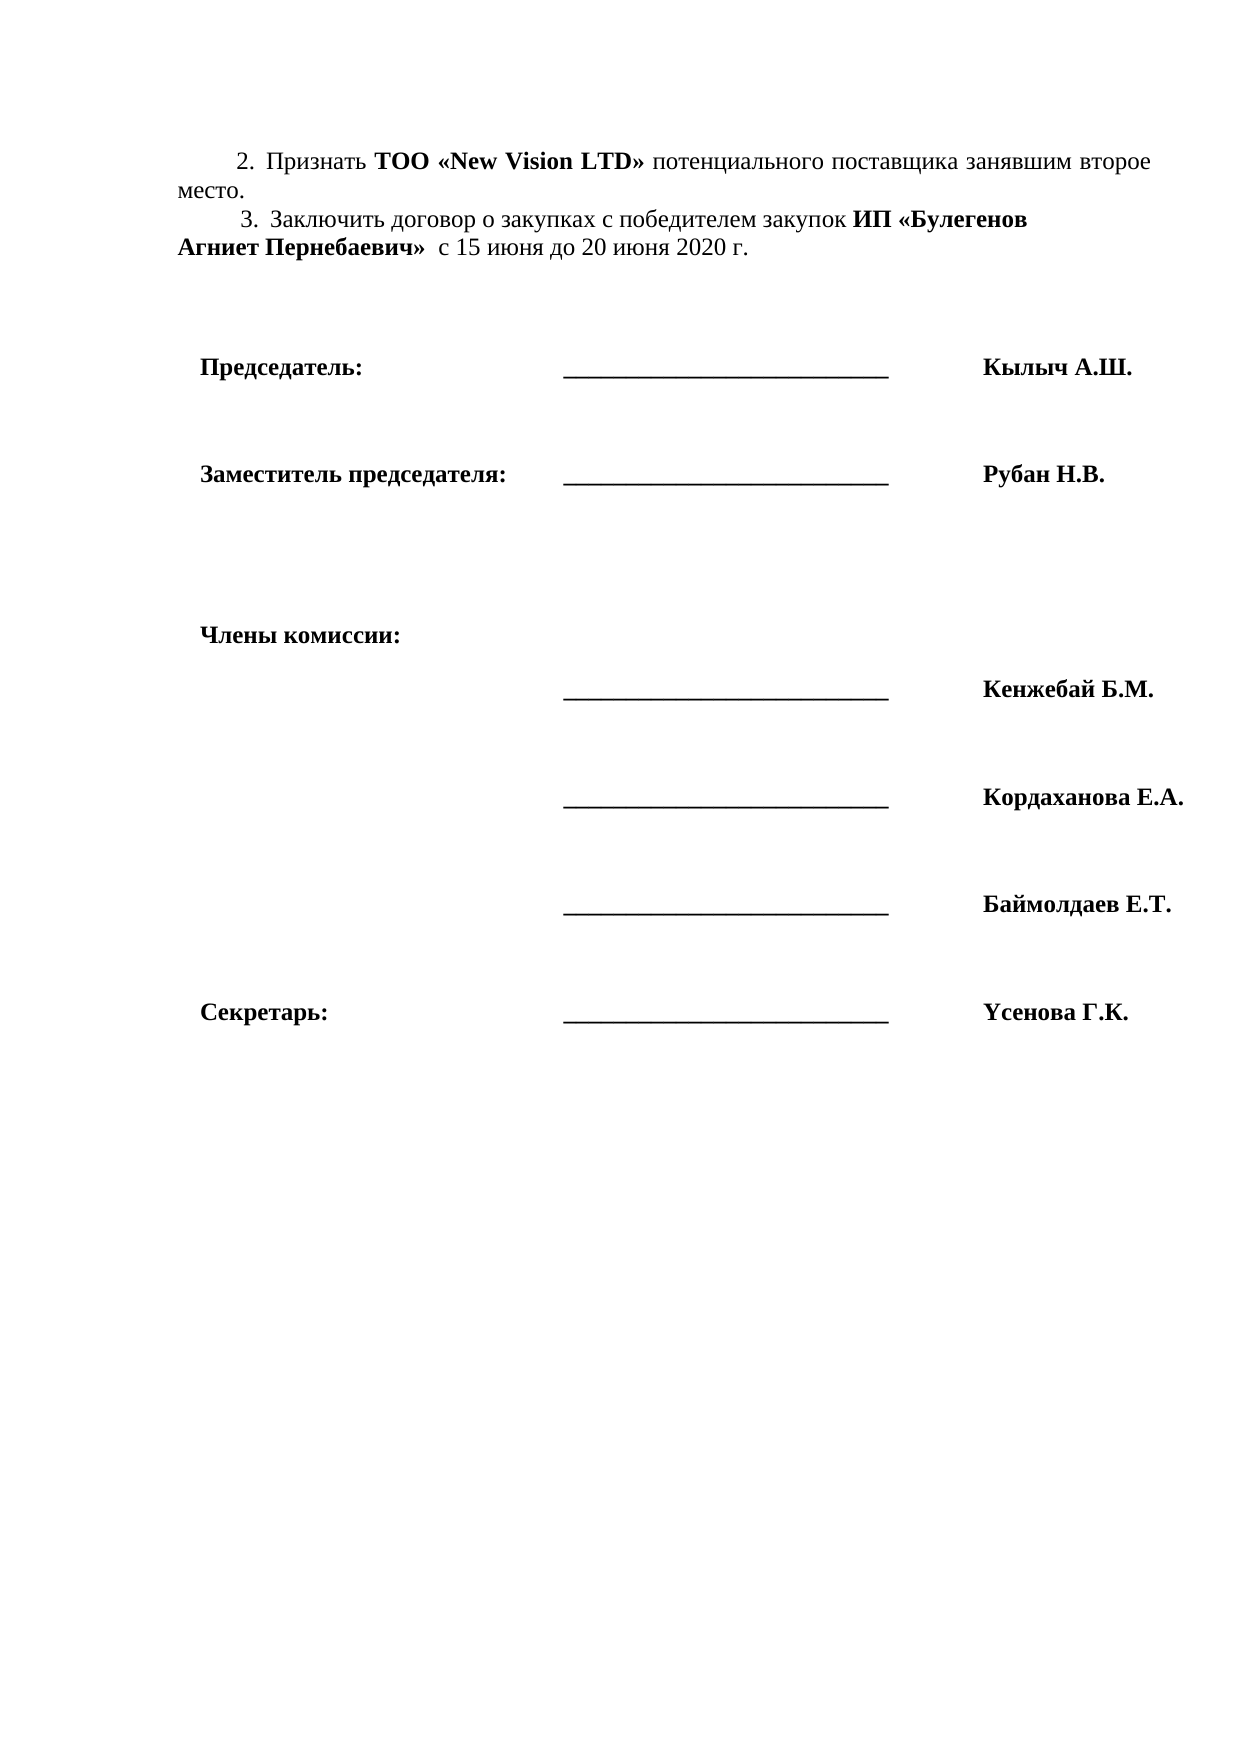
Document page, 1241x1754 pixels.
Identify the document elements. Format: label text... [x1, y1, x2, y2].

table_header Заключить договор о закупках с победителем закупок ИП «Булегенов Агниет Пернебаевич» с 15 июня до 20 июня 2020 г. [166, 204, 1209, 1543]
list Признать ТОО «New Vision LTD» потенциального поставщика занявшим второе место. [177, 146, 1152, 204]
